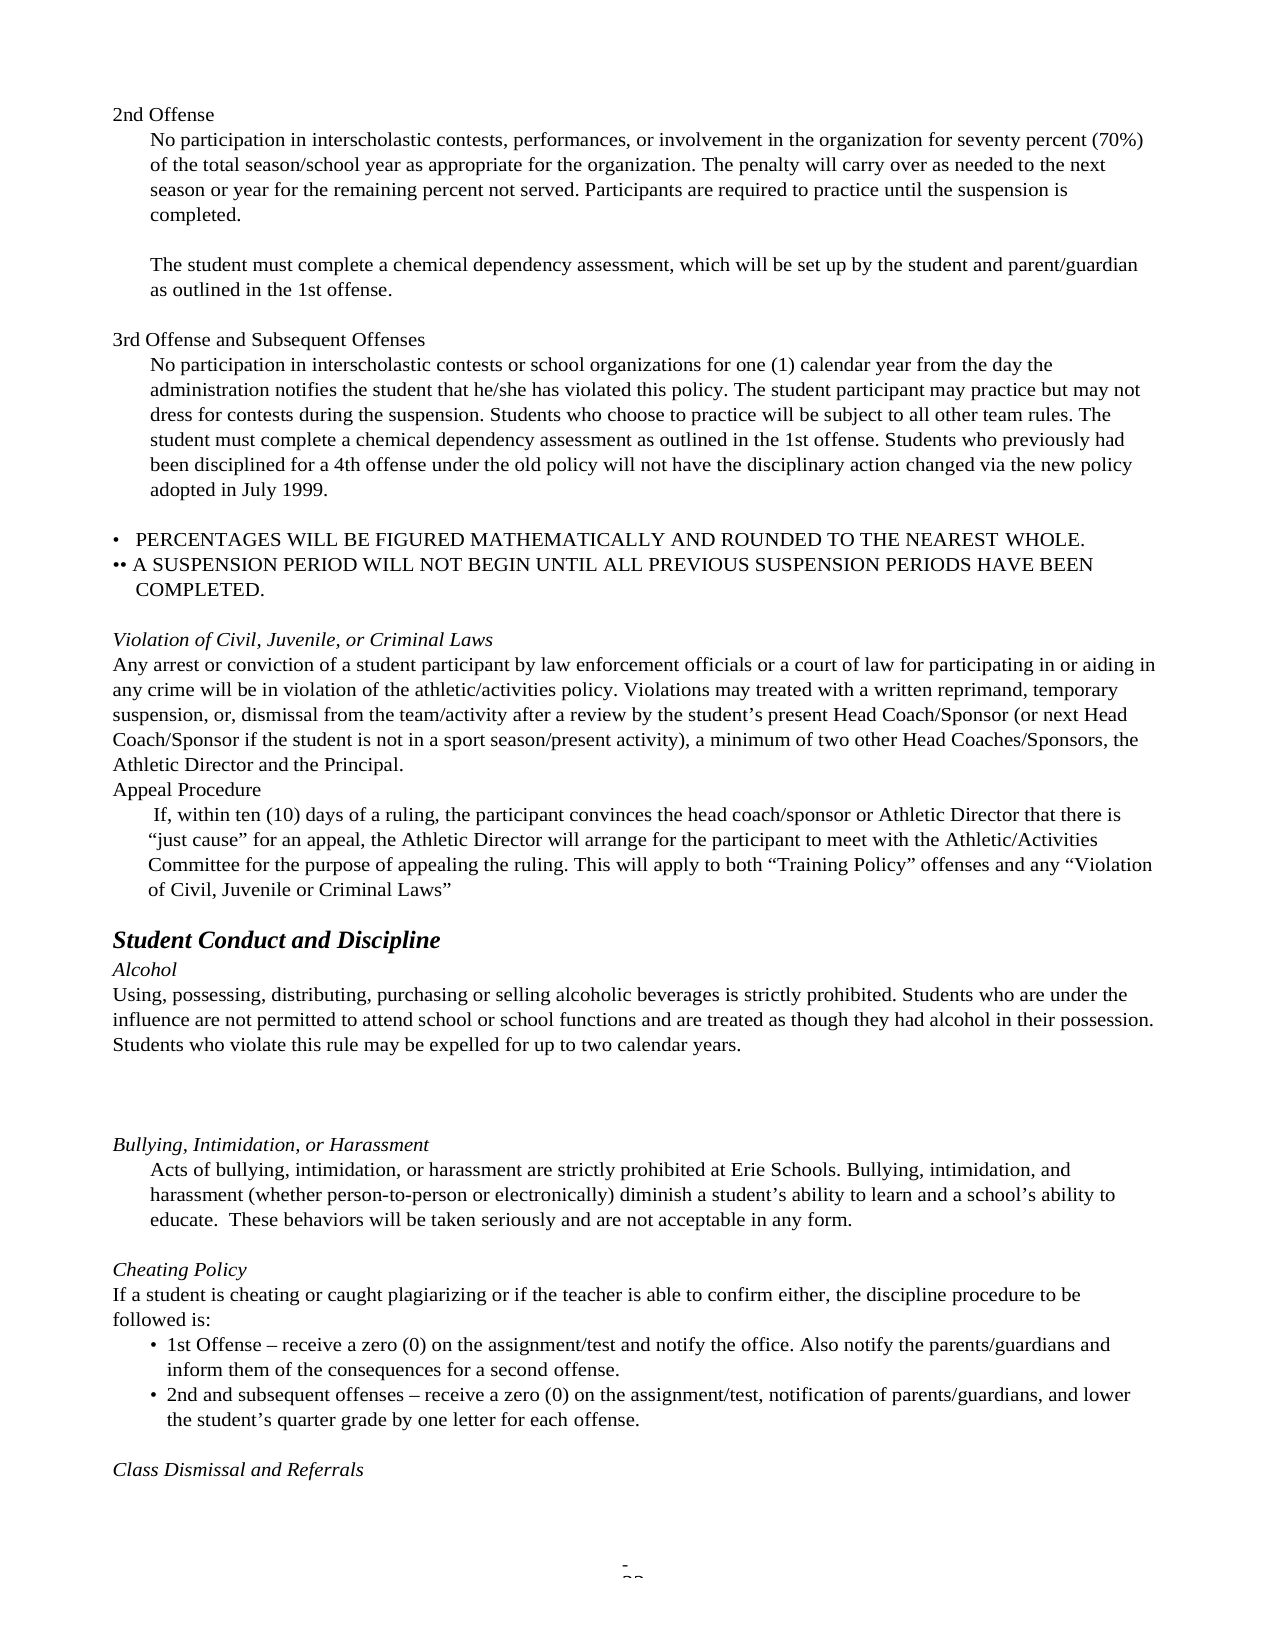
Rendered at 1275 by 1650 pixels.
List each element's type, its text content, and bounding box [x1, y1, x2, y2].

text Acts of bullying, intimidation, or harassment are strictly prohibited at Erie Schools. Bullying, intimidation, and harassment (whether person-to-person or electronically) diminish a student’s ability to learn and a school’s ability to educate. These behaviors will be taken seriously and are not acceptable in any form. [150, 1158, 1165, 1231]
text If a student is cheating or caught plagiarizing or if the teacher is able to confirm either, the discipline procedure to be followed is: [112, 1283, 1143, 1331]
text The student must complete a chemical dependency assessment, which will be set up by the student and parent/guardian as outlined in the 1st offense. [150, 253, 1153, 301]
text If, within ten (10) days of a ruling, the participant convinces the head coach/sponsor or Athletic Director that there is “just cause” for an appeal, the Athletic Director will arrange for the participant to meet with the Athletic/Activities Committee for the purpose of appealing the ruling. This will apply to both “Training Policy” offenses and any “Violation of Civil, Juvenile or Criminal Laws” [148, 803, 1159, 901]
text •• A SUSPENSION PERIOD WILL NOT BEGIN UNTIL ALL PREVIOUS SUSPENSION PERIODS HAVE BEEN COMPLETED. [112, 553, 1165, 601]
text Cheating Policy [112, 1258, 1165, 1281]
list 1st Offense – receive a zero (0) on the assignment/test and notify the office. Also notify the parents/guardians and inform them of the consequences for a second offense. [150, 1333, 1122, 1381]
text 2nd Offense [112, 103, 1165, 126]
text Alcohol [112, 957, 1165, 980]
text Bullying, Intimidation, or Harassment [112, 1133, 1165, 1156]
list PERCENTAGES WILL BE FIGURED MATHEMATICALLY AND ROUNDED TO THE NEAREST WHOLE. [112, 528, 1173, 551]
subtitle Student Conduct and Discipline [112, 926, 1165, 954]
text Violation of Civil, Juvenile, or Criminal Laws [112, 628, 1165, 651]
text 3rd Offense and Subsequent Offenses [112, 328, 1165, 351]
text Appeal Procedure [112, 778, 1165, 801]
text Any arrest or conviction of a student participant by law enforcement officials or a court of law for participating in or aiding in any crime will be in violation of the athletic/activities policy. Violations may treated with a written reprimand, temporary suspension, or, dismissal from the team/activity after a review by the student’s present Head Coach/Sponsor (or next Head Coach/Sponsor if the student is not in a sport season/present activity), a minimum of two other Head Coaches/Sponsors, the Athletic Director and the Principal. [112, 653, 1165, 776]
text No participation in interscholastic contests or school organizations for one (1) calendar year from the day the administration notifies the student that he/she has violated this policy. The student participant may practice but may not dress for contests during the suspension. Students who choose to practice will be subject to all other team rules. The student must complete a chemical dependency assessment as outlined in the 1st offense. Students who previously had been disciplined for a 4th offense under the old policy will not have the disciplinary action changed via the new policy adopted in July 1999. [150, 353, 1165, 501]
text Class Dismissal and Referrals [112, 1458, 1165, 1481]
text Using, possessing, distributing, purchasing or selling alcoholic beverages is strictly prohibited. Students who are under the influence are not permitted to attend school or school functions and are treated as though they had alcohol in their possession. Students who violate this rule may be expelled for up to two calendar years. [112, 982, 1165, 1055]
list 2nd and subsequent offenses – receive a zero (0) on the assignment/test, notification of parents/guardians, and lower the student’s quarter grade by one letter for each offense. [150, 1383, 1137, 1431]
text No participation in interscholastic contests, performances, or involvement in the organization for seventy percent (70%) of the total season/school year as appropriate for the organization. The penalty will carry over as needed to the next season or year for the remaining percent not served. Participants are required to practice until the suspension is completed. [150, 128, 1153, 226]
